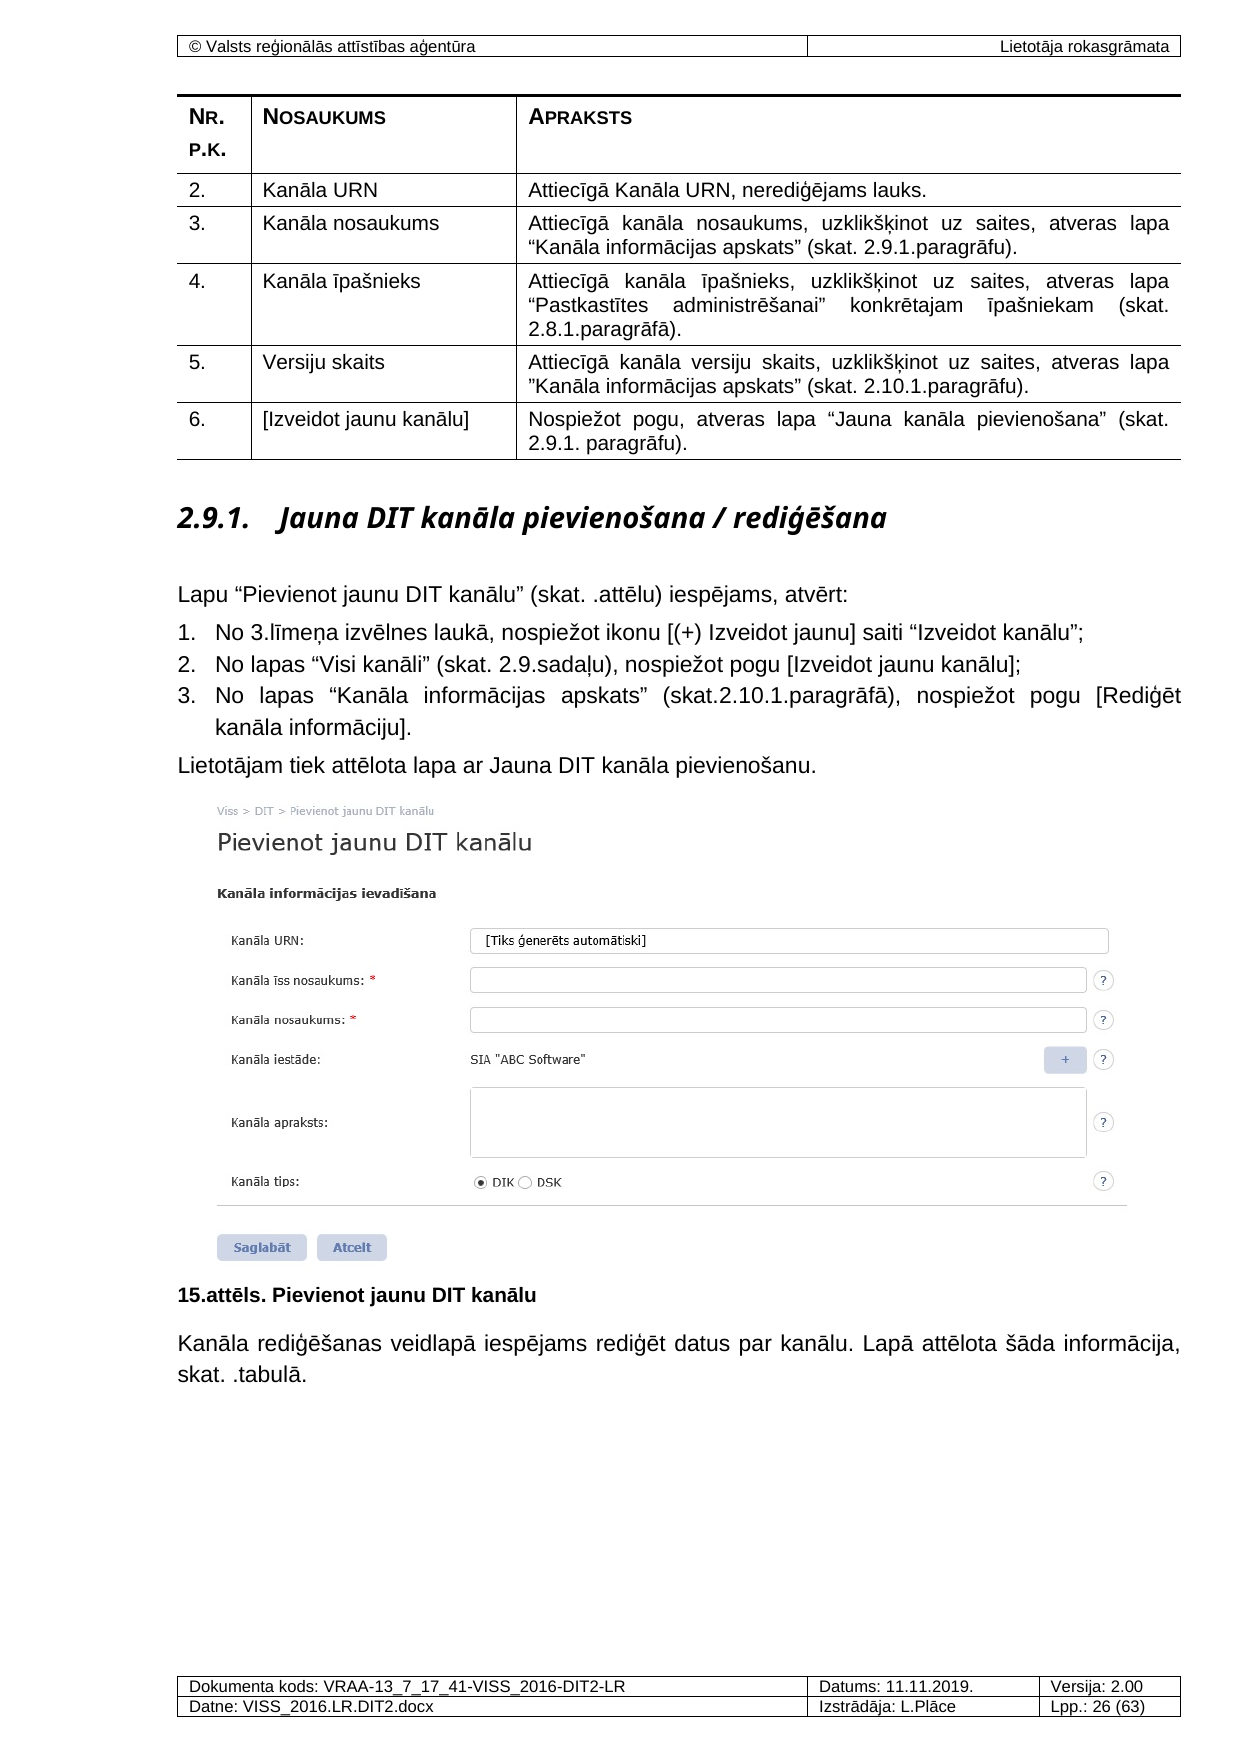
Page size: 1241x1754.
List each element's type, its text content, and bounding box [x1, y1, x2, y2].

table_cell [177, 207, 251, 263]
table_cell Kanāla URN [252, 174, 516, 206]
table_cell [Izveidot jaunu kanālu] [252, 403, 516, 459]
table_cell Attiecīgā Kanāla URN, nerediģējams lauks. [517, 174, 1181, 206]
table_cell [177, 174, 251, 206]
text Lietotājam tiek attēlota lapa ar Jauna DIT kanāla pievienošanu. [177, 752, 1181, 778]
text Kanāla rediģēšanas veidlapā iespējams rediģēt datus par kanālu. Lapā attēlota šāda informācija, skat. 8.tabulā. [177, 1330, 1181, 1388]
table_cell Kanāla nosaukums [252, 207, 516, 263]
table_cell [177, 264, 251, 344]
table_cell Nospiežot pogu, atveras lapa “Jauna kanāla pievienošana” (skat. 2.9.1. paragrāfu). [517, 403, 1181, 459]
list No 3.līmeņa izvēlnes laukā, nospiežot ikonu [(+) Izveidot jaunu] saiti “Izveidot kanālu”; [177, 619, 1181, 646]
table_cell Attiecīgā kanāla nosaukums, uzklikšķinot uz saites, atveras lapa “Kanāla informācijas apskats” (skat. 2.9.1.paragrāfu). [517, 207, 1181, 263]
table_cell Versiju skaits [252, 346, 516, 402]
table_cell [177, 403, 251, 459]
subtitle Jauna DIT kanāla pievienošana / rediģēšana [177, 498, 1181, 537]
text Lapu “Pievienot jaunu DIT kanālu” (skat. 15.attēlu) iespējams, atvērt: [177, 581, 1181, 608]
table_header Nr. p.k. [177, 97, 251, 173]
list No lapas “Visi kanāli” (skat. 2.9.sadaļu), nospiežot pogu [Izveidot jaunu kanālu]; [177, 651, 1181, 677]
table_cell Attiecīgā kanāla īpašnieks, uzklikšķinot uz saites, atveras lapa “Pastkastītes administrēšanai” konkrētajam īpašniekam (skat. 2.8.1.paragrāfā). [517, 264, 1181, 344]
table_cell Attiecīgā kanāla versiju skaits, uzklikšķinot uz saites, atveras lapa ”Kanāla informācijas apskats” (skat. 2.10.1.paragrāfu). [517, 346, 1181, 402]
table_cell Kanāla īpašnieks [252, 264, 516, 344]
table_cell [177, 346, 251, 402]
picture [209, 795, 1149, 1270]
table_header Apraksts [517, 97, 1181, 173]
table_header Nosaukums [252, 97, 516, 173]
list No lapas “Kanāla informācijas apskats” (skat.2.10.1.paragrāfā), nospiežot pogu [Rediģēt kanāla informāciju]. [177, 682, 1181, 740]
